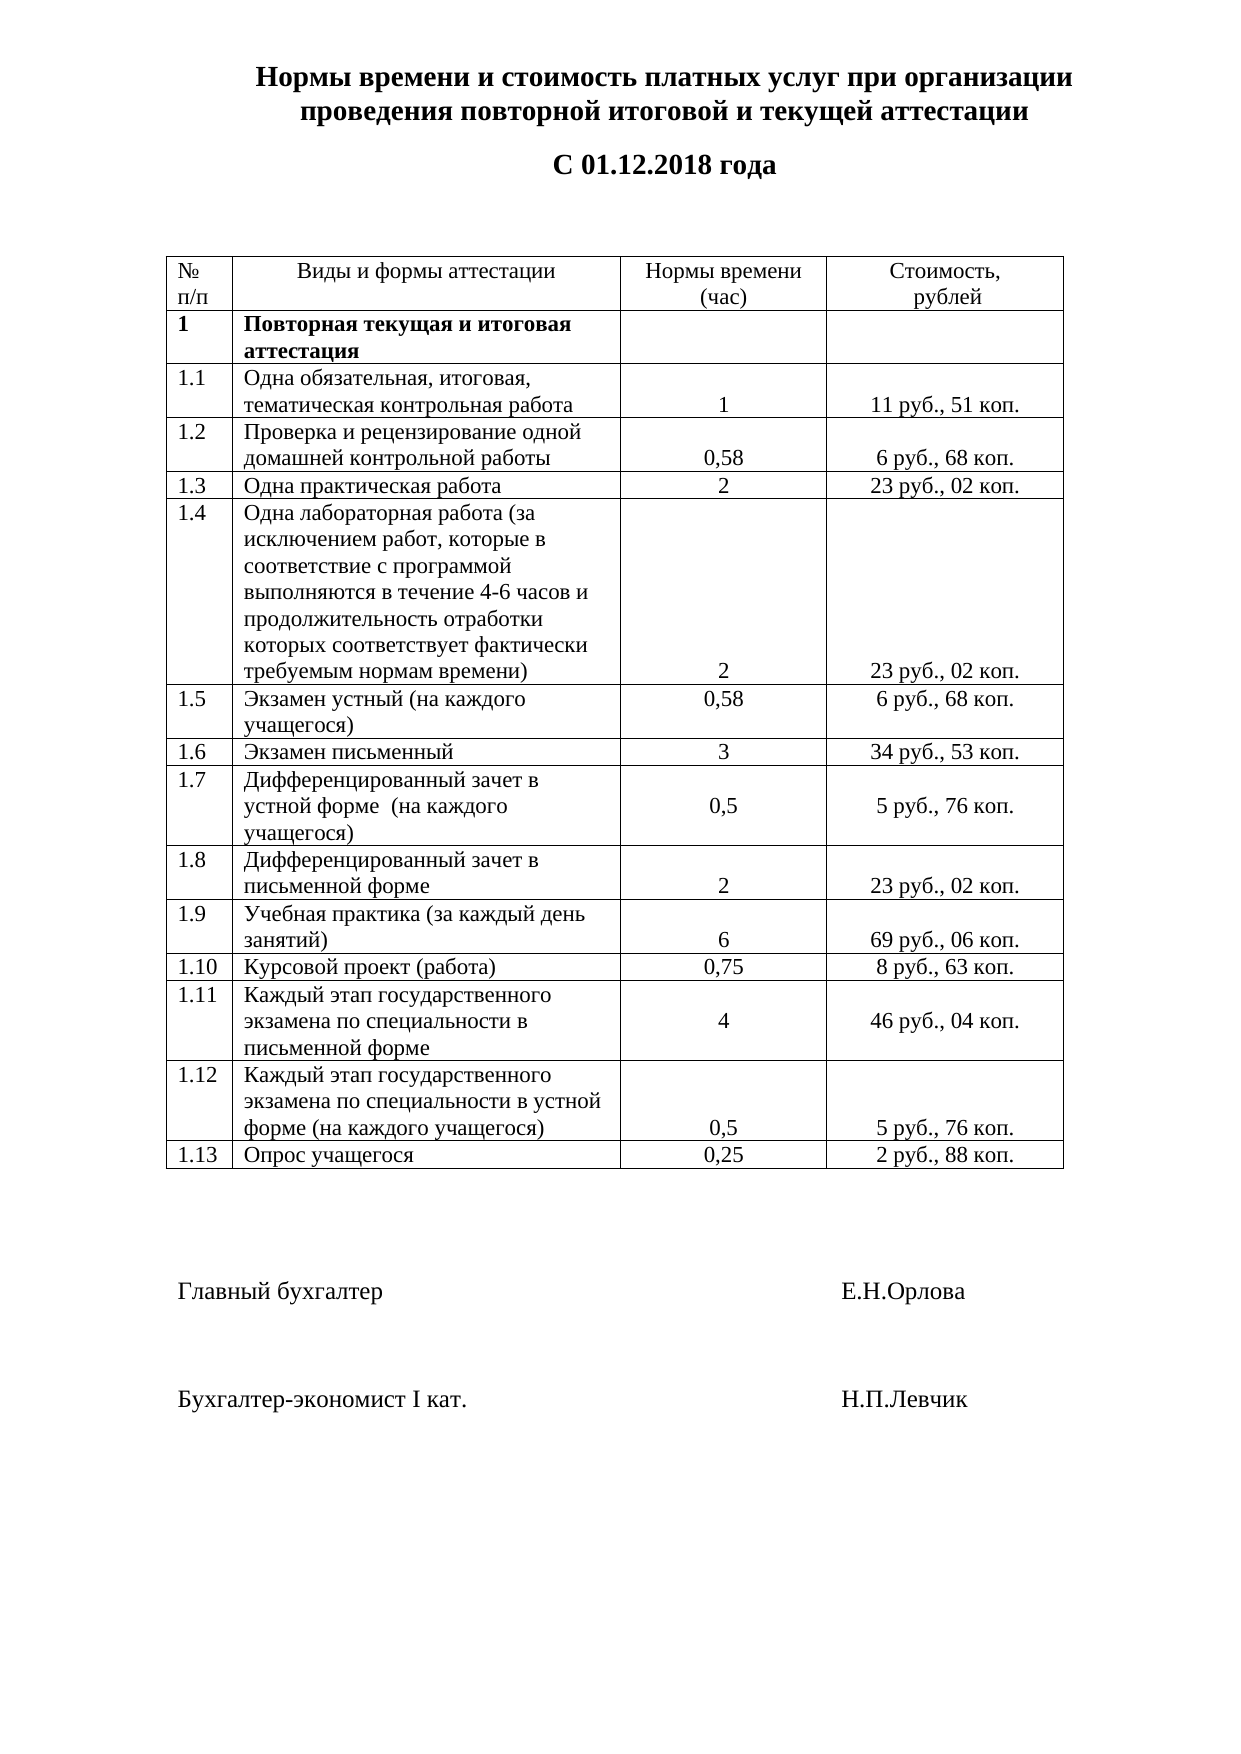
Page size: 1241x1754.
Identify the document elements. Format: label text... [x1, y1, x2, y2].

table_cell Одна лабораторная работа (за исключением работ, которые в соответствие с программой выполняются в течение 4-6 часов и продолжительность отработки которых соответствует фактически требуемым нормам времени) [233, 499, 620, 684]
table_cell 8 руб., 63 коп. [827, 954, 1063, 980]
table_cell 1.12 [167, 1061, 232, 1140]
table_cell 5 руб., 76 коп. [827, 1061, 1063, 1140]
table_cell 1.10 [167, 954, 232, 980]
table_cell 1.13 [167, 1141, 232, 1167]
table_header № п/п [167, 257, 232, 309]
table_cell Дифференцированный зачет в устной форме (на каждого учащегося) [233, 766, 620, 845]
table_cell 1 [621, 364, 826, 417]
table_cell 2 руб., 88 коп. [827, 1141, 1063, 1167]
table_cell 0,58 [621, 685, 826, 737]
table_cell Опрос учащегося [233, 1141, 620, 1167]
table_cell 6 [621, 900, 826, 952]
table_cell Учебная практика (за каждый день занятий) [233, 900, 620, 952]
table_cell 1.9 [167, 900, 232, 952]
table_cell Дифференцированный зачет в письменной форме [233, 846, 620, 899]
table_cell 1.11 [167, 981, 232, 1060]
table_cell Повторная текущая и итоговая аттестация [233, 311, 620, 363]
table_cell 11 руб., 51 коп. [827, 364, 1063, 417]
table_cell [621, 311, 826, 363]
text Нормы времени и стоимость платных услуг при организации проведения повторной итоговой и текущей аттестации [177, 59, 1152, 126]
text С 01.12.2018 года [177, 147, 1152, 181]
table_cell 1.4 [167, 499, 232, 684]
table_cell 1.2 [167, 418, 232, 471]
table_cell [827, 311, 1063, 363]
table_cell 0,5 [621, 1061, 826, 1140]
table_cell 4 [621, 981, 826, 1060]
table_cell Экзамен письменный [233, 739, 620, 765]
table_cell 2 [621, 846, 826, 899]
table_cell 1.6 [167, 739, 232, 765]
table_cell Курсовой проект (работа) [233, 954, 620, 980]
text Главный бухгалтер Е.Н.Орлова [177, 1276, 1152, 1305]
table_cell 69 руб., 06 коп. [827, 900, 1063, 952]
table_cell 34 руб., 53 коп. [827, 739, 1063, 765]
table_cell 2 [621, 472, 826, 498]
table_cell Проверка и рецензирование одной домашней контрольной работы [233, 418, 620, 471]
table_cell 0,5 [621, 766, 826, 845]
table_cell Каждый этап государственного экзамена по специальности в письменной форме [233, 981, 620, 1060]
table_cell 1.3 [167, 472, 232, 498]
table_header Стоимость, рублей [827, 257, 1063, 309]
table_cell 46 руб., 04 коп. [827, 981, 1063, 1060]
table_header Виды и формы аттестации [233, 257, 620, 309]
table_cell 1 [167, 311, 232, 363]
table_cell 23 руб., 02 коп. [827, 499, 1063, 684]
table_cell Одна обязательная, итоговая, тематическая контрольная работа [233, 364, 620, 417]
table_cell 2 [621, 499, 826, 684]
table_cell 0,58 [621, 418, 826, 471]
table_cell 1.7 [167, 766, 232, 845]
table_header Нормы времени (час) [621, 257, 826, 309]
table_cell 6 руб., 68 коп. [827, 685, 1063, 737]
table_cell 23 руб., 02 коп. [827, 846, 1063, 899]
table_cell 1.1 [167, 364, 232, 417]
table_cell Экзамен устный (на каждого учащегося) [233, 685, 620, 737]
table_cell 1.5 [167, 685, 232, 737]
table_cell 5 руб., 76 коп. [827, 766, 1063, 845]
table_cell Одна практическая работа [233, 472, 620, 498]
table_cell 0,75 [621, 954, 826, 980]
table_cell Каждый этап государственного экзамена по специальности в устной форме (на каждого учащегося) [233, 1061, 620, 1140]
table_cell 3 [621, 739, 826, 765]
table_cell 0,25 [621, 1141, 826, 1167]
table_cell 1.8 [167, 846, 232, 899]
text Бухгалтер-экономист I кат. Н.П.Левчик [177, 1384, 1152, 1413]
table_cell 23 руб., 02 коп. [827, 472, 1063, 498]
table_cell 6 руб., 68 коп. [827, 418, 1063, 471]
